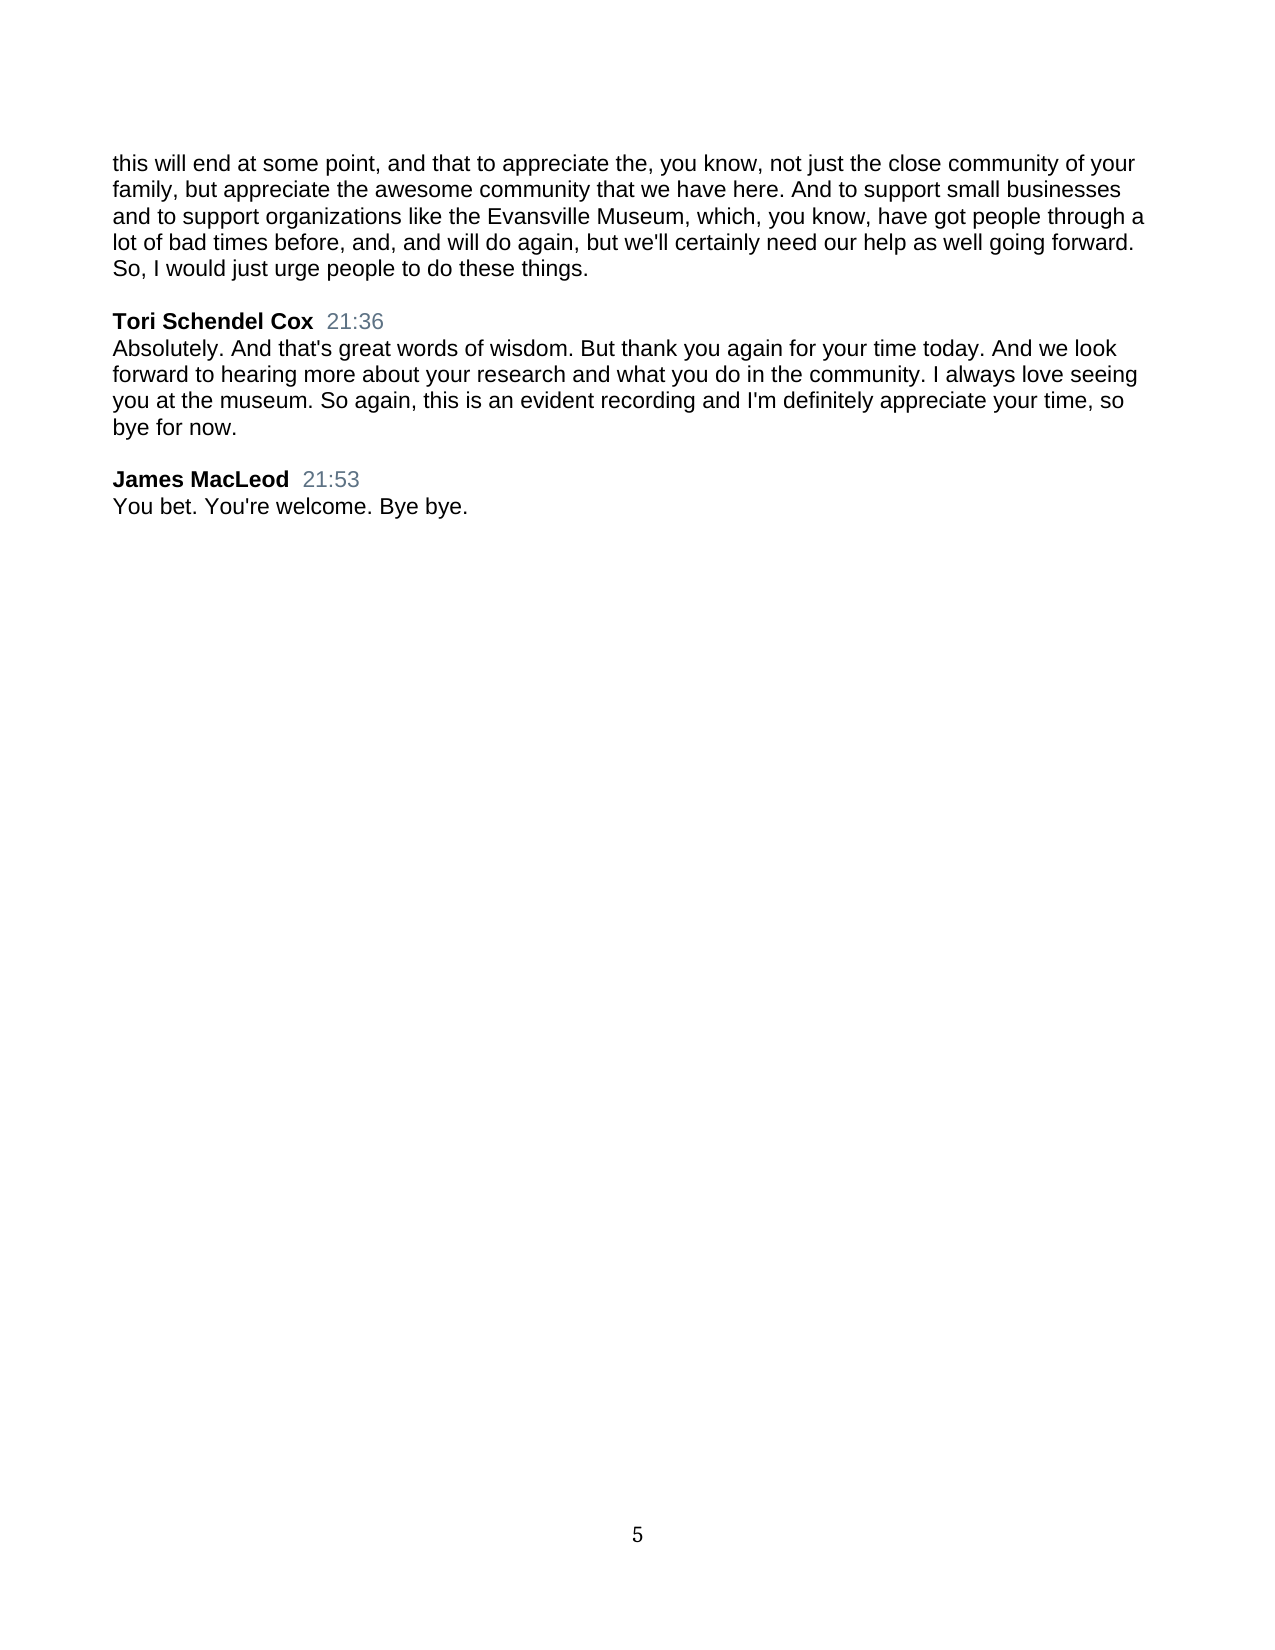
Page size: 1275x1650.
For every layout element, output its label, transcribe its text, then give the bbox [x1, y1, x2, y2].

text Absolutely. And that's great words of wisdom. But thank you again for your time today. And we look forward to hearing more about your research and what you do in the community. I always love seeing you at the museum. So again, this is an evident recording and I'm definitely appreciate your time, so bye for now. [112, 334, 1162, 440]
text James MacLeod 21:53 [112, 466, 1162, 493]
text Tori Schendel Cox 21:36 [112, 308, 1162, 334]
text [112, 150, 1162, 282]
text You bet. You're welcome. Bye bye. [112, 493, 1162, 519]
